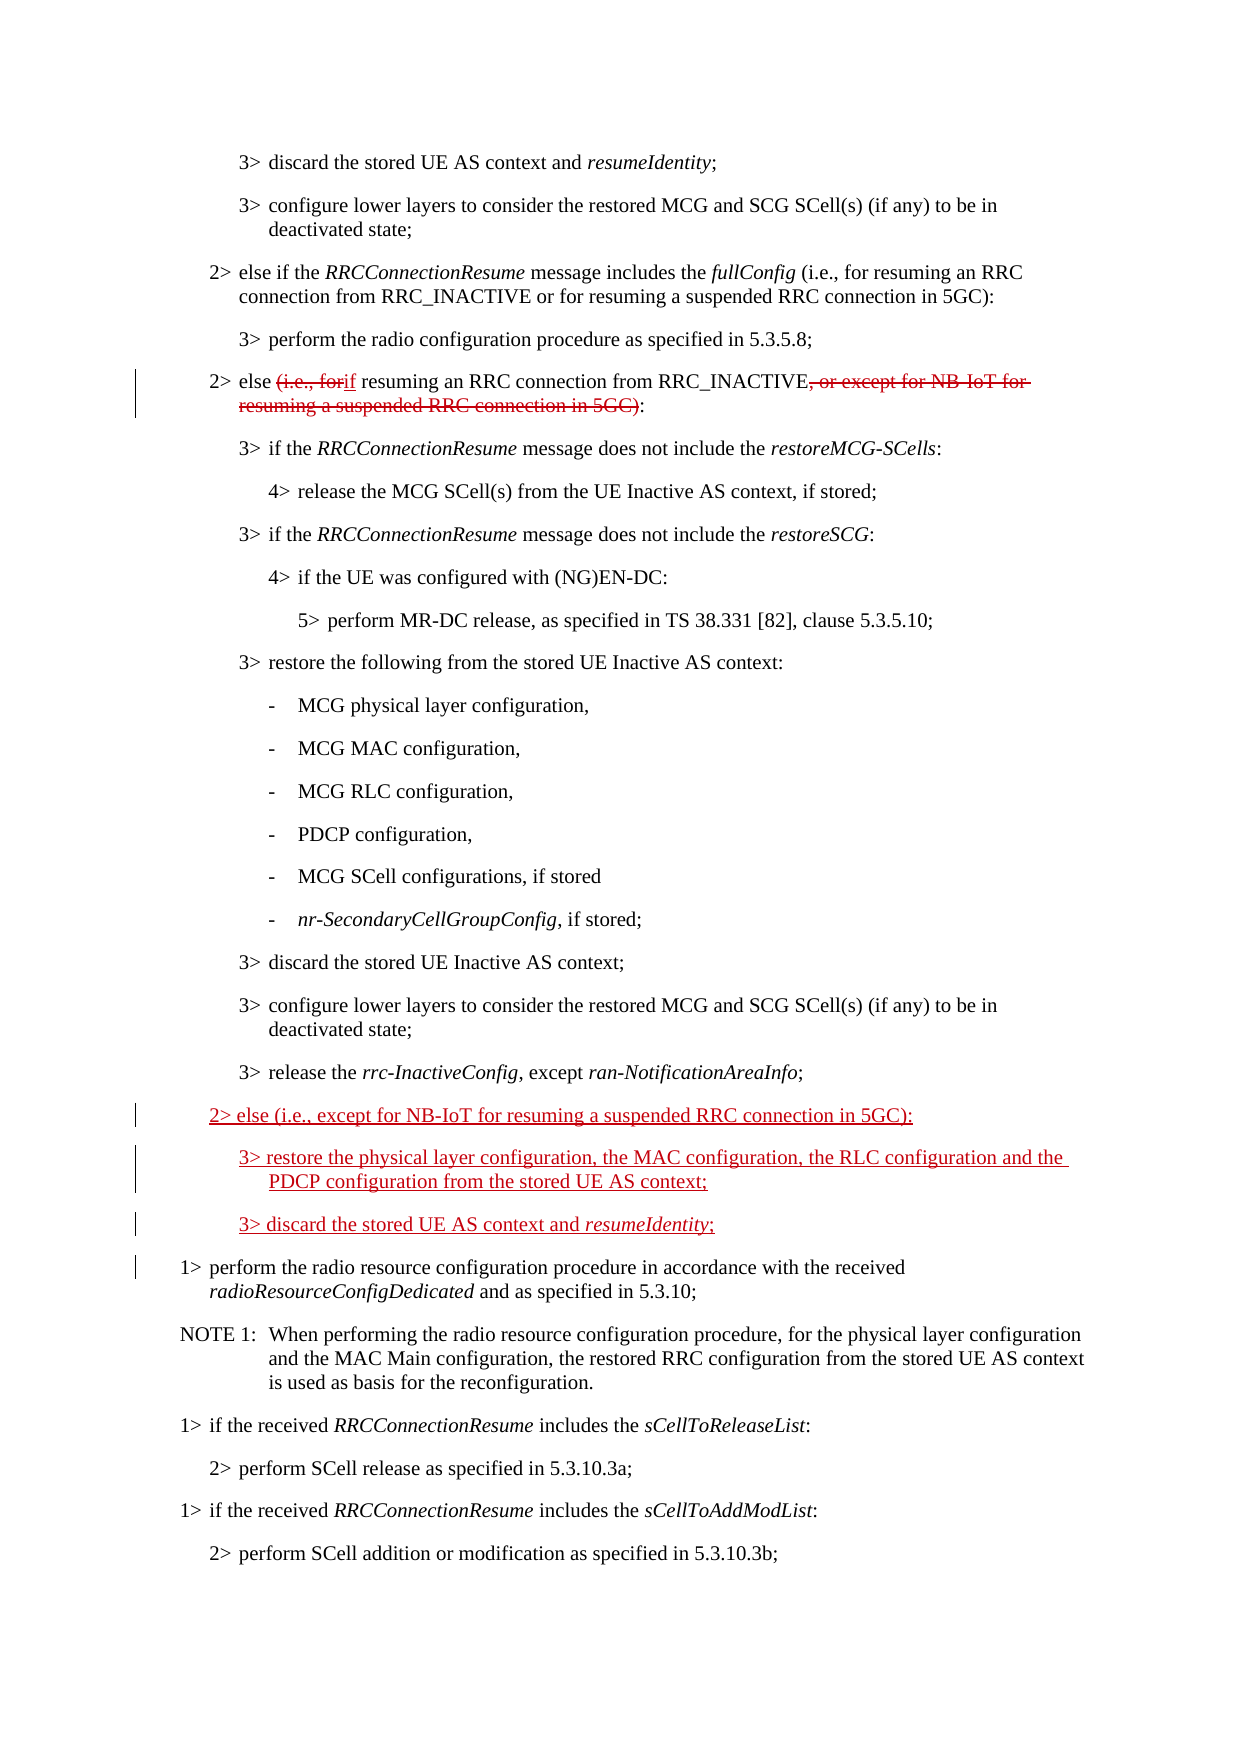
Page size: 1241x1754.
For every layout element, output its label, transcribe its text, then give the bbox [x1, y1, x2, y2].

text 4> release the MCG SCell(s) from the UE Inactive AS context, if stored; [268, 479, 1090, 503]
text 3> discard the stored UE AS context and resumeIdentity; [239, 150, 1090, 174]
text - PDCP configuration, [268, 822, 1090, 846]
text 2> else resuming an RRC connection from RRC_INACTIVE: [209, 369, 1090, 417]
text 3> discard the stored UE Inactive AS context; [239, 950, 1090, 974]
text 5> perform MR-DC release, as specified in TS 38.331 [82], clause 5.3.5.10; [298, 607, 1090, 632]
text - MCG SCell configurations, if stored [268, 864, 1090, 888]
text 2> else if the RRCConnectionResume message includes the fullConfig (i.e., for resuming an RRC connection from RRC_INACTIVE or for resuming a suspended RRC connection in 5GC): [209, 260, 1090, 308]
text 2> perform SCell addition or modification as specified in 5.3.10.3b; [209, 1541, 1090, 1565]
text 3> restore the following from the stored UE Inactive AS context: [239, 650, 1090, 674]
text - MCG RLC configuration, [268, 779, 1090, 803]
text - MCG MAC configuration, [268, 736, 1090, 760]
text 3> release the rrc-InactiveConfig, except ran-NotificationAreaInfo; [239, 1060, 1090, 1084]
text 2> perform SCell release as specified in 5.3.10.3a; [209, 1456, 1090, 1480]
text 1> if the received RRCConnectionResume includes the sCellToReleaseList: [179, 1413, 1090, 1437]
text - MCG physical layer configuration, [268, 693, 1090, 717]
text NOTE 1: When performing the radio resource configuration procedure, for the physical layer configuration and the MAC Main configuration, the restored RRC configuration from the stored UE AS context is used as basis for the reconfiguration. [179, 1322, 1090, 1394]
text 3> if the RRCConnectionResume message does not include the restoreMCG-SCells: [239, 436, 1090, 460]
text 3> perform the radio configuration procedure as specified in 5.3.5.8; [239, 327, 1090, 351]
text 3> if the RRCConnectionResume message does not include the restoreSCG: [239, 522, 1090, 546]
text - nr-SecondaryCellGroupConfig, if stored; [268, 907, 1090, 931]
text 3> configure lower layers to consider the restored MCG and SCG SCell(s) (if any) to be in deactivated state; [239, 193, 1090, 241]
text 3> configure lower layers to consider the restored MCG and SCG SCell(s) (if any) to be in deactivated state; [239, 993, 1090, 1041]
text 1> perform the radio resource configuration procedure in accordance with the received radioResourceConfigDedicated and as specified in 5.3.10; [179, 1255, 1090, 1303]
text 1> if the received RRCConnectionResume includes the sCellToAddModList: [179, 1498, 1090, 1522]
text 4> if the UE was configured with (NG)EN-DC: [268, 565, 1090, 589]
